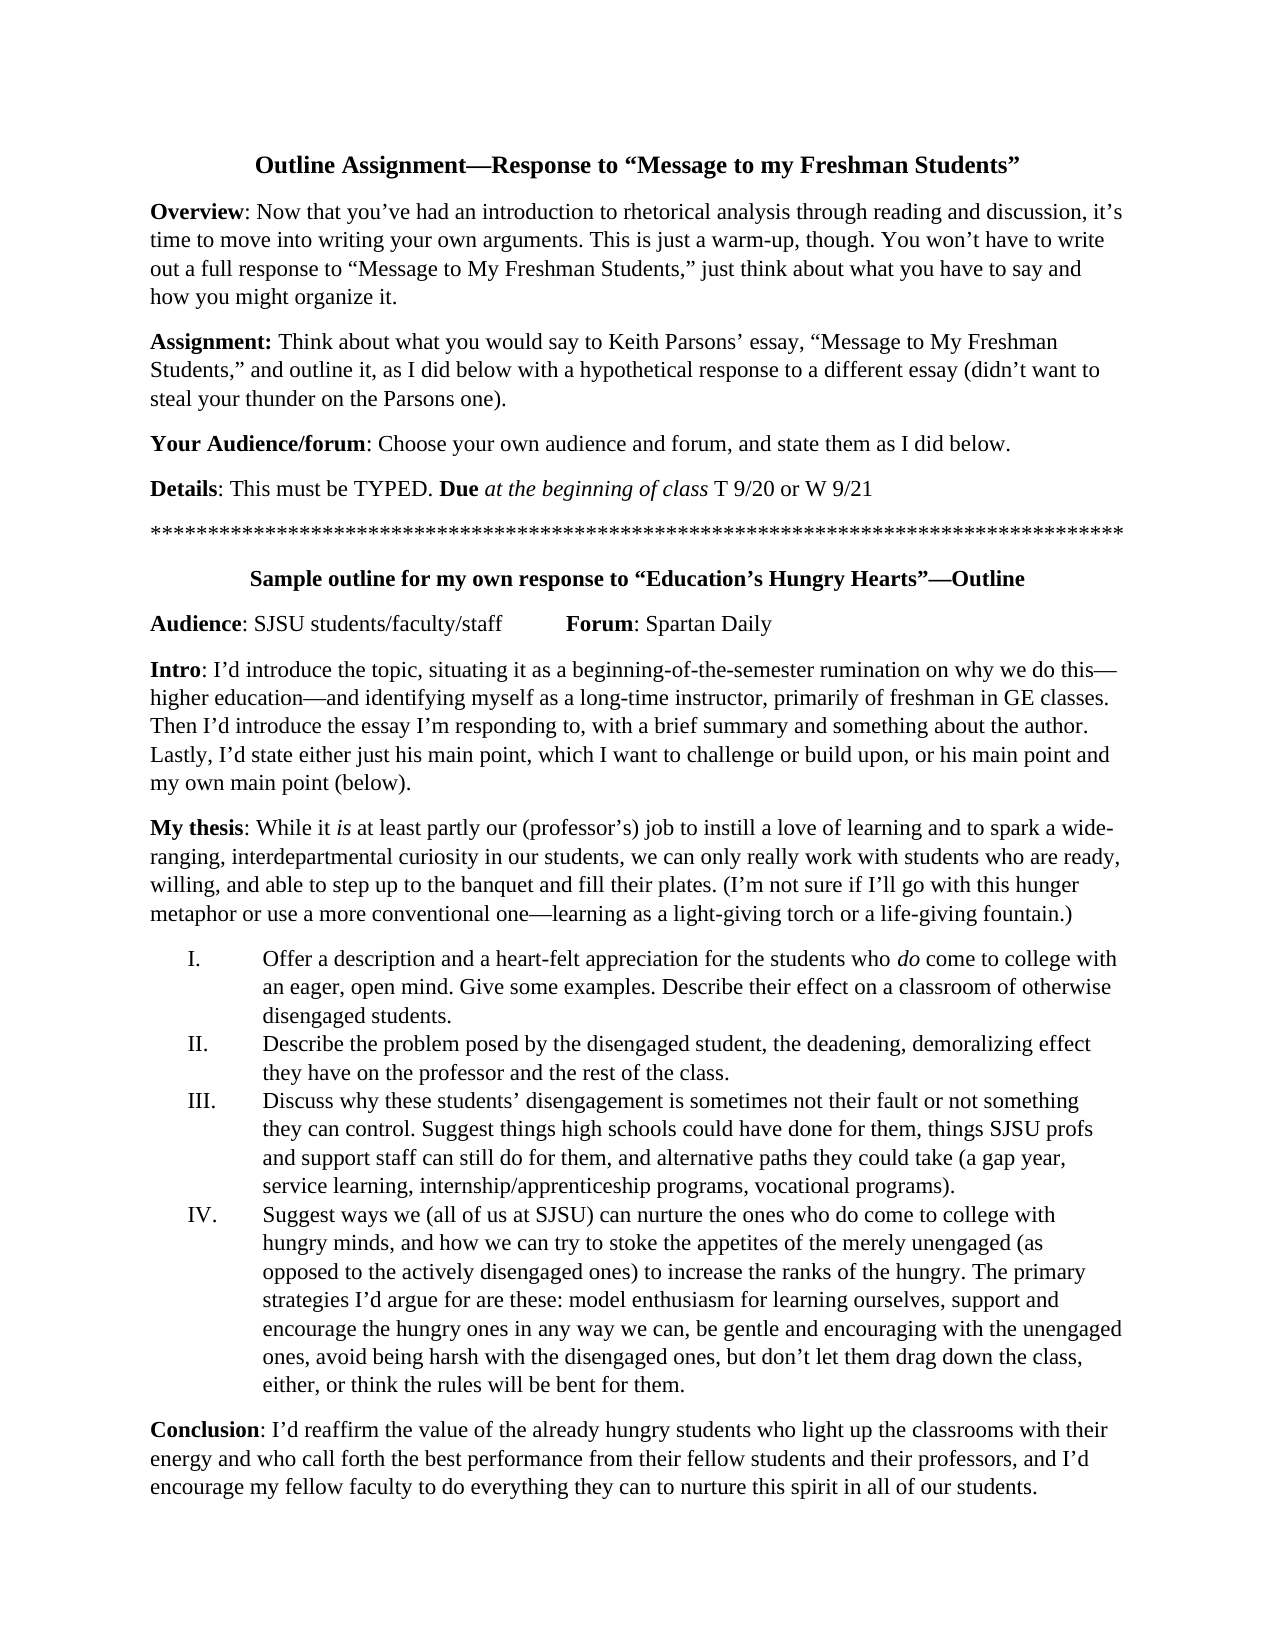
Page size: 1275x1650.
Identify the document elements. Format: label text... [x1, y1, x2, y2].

text ************************************************************************************* [150, 520, 1125, 547]
list Describe the problem posed by the disengaged student, the deadening, demoralizing effect they have on the professor and the rest of the class. [187, 1030, 1125, 1085]
text Assignment: Think about what you would say to Keith Parsons’ essay, “Message to My Freshman Students,” and outline it, as I did below with a hypothetical response to a different essay (didn’t want to steal your thunder on the Parsons one). [150, 328, 1125, 411]
text Outline Assignment—Response to “Message to my Freshman Students” [150, 150, 1125, 179]
text Sample outline for my own response to “Education’s Hungry Hearts”—Outline [150, 565, 1125, 592]
text Details: This must be TYPED. Due at the beginning of class T 9/20 or W 9/21 [150, 475, 1125, 502]
list Suggest ways we (all of us at SJSU) can nurture the ones who do come to college with hungry minds, and how we can try to stoke the appetites of the merely unengaged (as opposed to the actively disengaged ones) to increase the ranks of the hungry. The primary strategies I’d argue for are these: model enthusiasm for learning ourselves, support and encourage the hungry ones in any way we can, be gentle and encouraging with the unengaged ones, avoid being harsh with the disengaged ones, but don’t let them drag down the class, either, or think the rules will be bent for them. [187, 1201, 1125, 1398]
text Overview: Now that you’ve had an introduction to rhetorical analysis through reading and discussion, it’s time to move into writing your own arguments. This is just a warm-up, though. You won’t have to write out a full response to “Message to My Freshman Students,” just think about what you have to say and how you might organize it. [150, 198, 1125, 309]
text Intro: I’d introduce the topic, situating it as a beginning-of-the-semester rumination on why we do this—higher education—and identifying myself as a long-time instructor, primarily of freshman in GE classes. Then I’d introduce the essay I’m responding to, with a brief summary and something about the author. Lastly, I’d state either just his main point, which I want to challenge or build upon, or his main point and my own main point (below). [150, 656, 1125, 796]
text Conclusion: I’d reaffirm the value of the already hungry students who light up the classrooms with their energy and who call forth the best performance from their fellow students and their professors, and I’d encourage my fellow faculty to do everything they can to nurture this spirit in all of our students. [150, 1417, 1125, 1500]
list Discuss why these students’ disengagement is sometimes not their fault or not something they can control. Suggest things high schools could have done for them, things SJSU profs and support staff can still do for them, and alternative paths they could take (a gap year, service learning, internship/apprenticeship programs, vocational programs). [187, 1087, 1125, 1199]
list Offer a description and a heart-felt appreciation for the students who do come to college with an eager, open mind. Give some examples. Describe their effect on a classroom of otherwise disengaged students. [187, 945, 1125, 1028]
text My thesis: While it is at least partly our (professor’s) job to instill a love of learning and to spark a wide-ranging, interdepartmental curiosity in our students, we can only really work with students who are ready, willing, and able to step up to the banquet and fill their plates. (I’m not sure if I’ll go with this hunger metaphor or use a more conventional one—learning as a light-giving torch or a life-giving fountain.) [150, 814, 1125, 926]
text Audience: SJSU students/faculty/staff Forum: Spartan Daily [150, 611, 1125, 637]
text Your Audience/forum: Choose your own audience and forum, and state them as I did below. [150, 430, 1125, 456]
